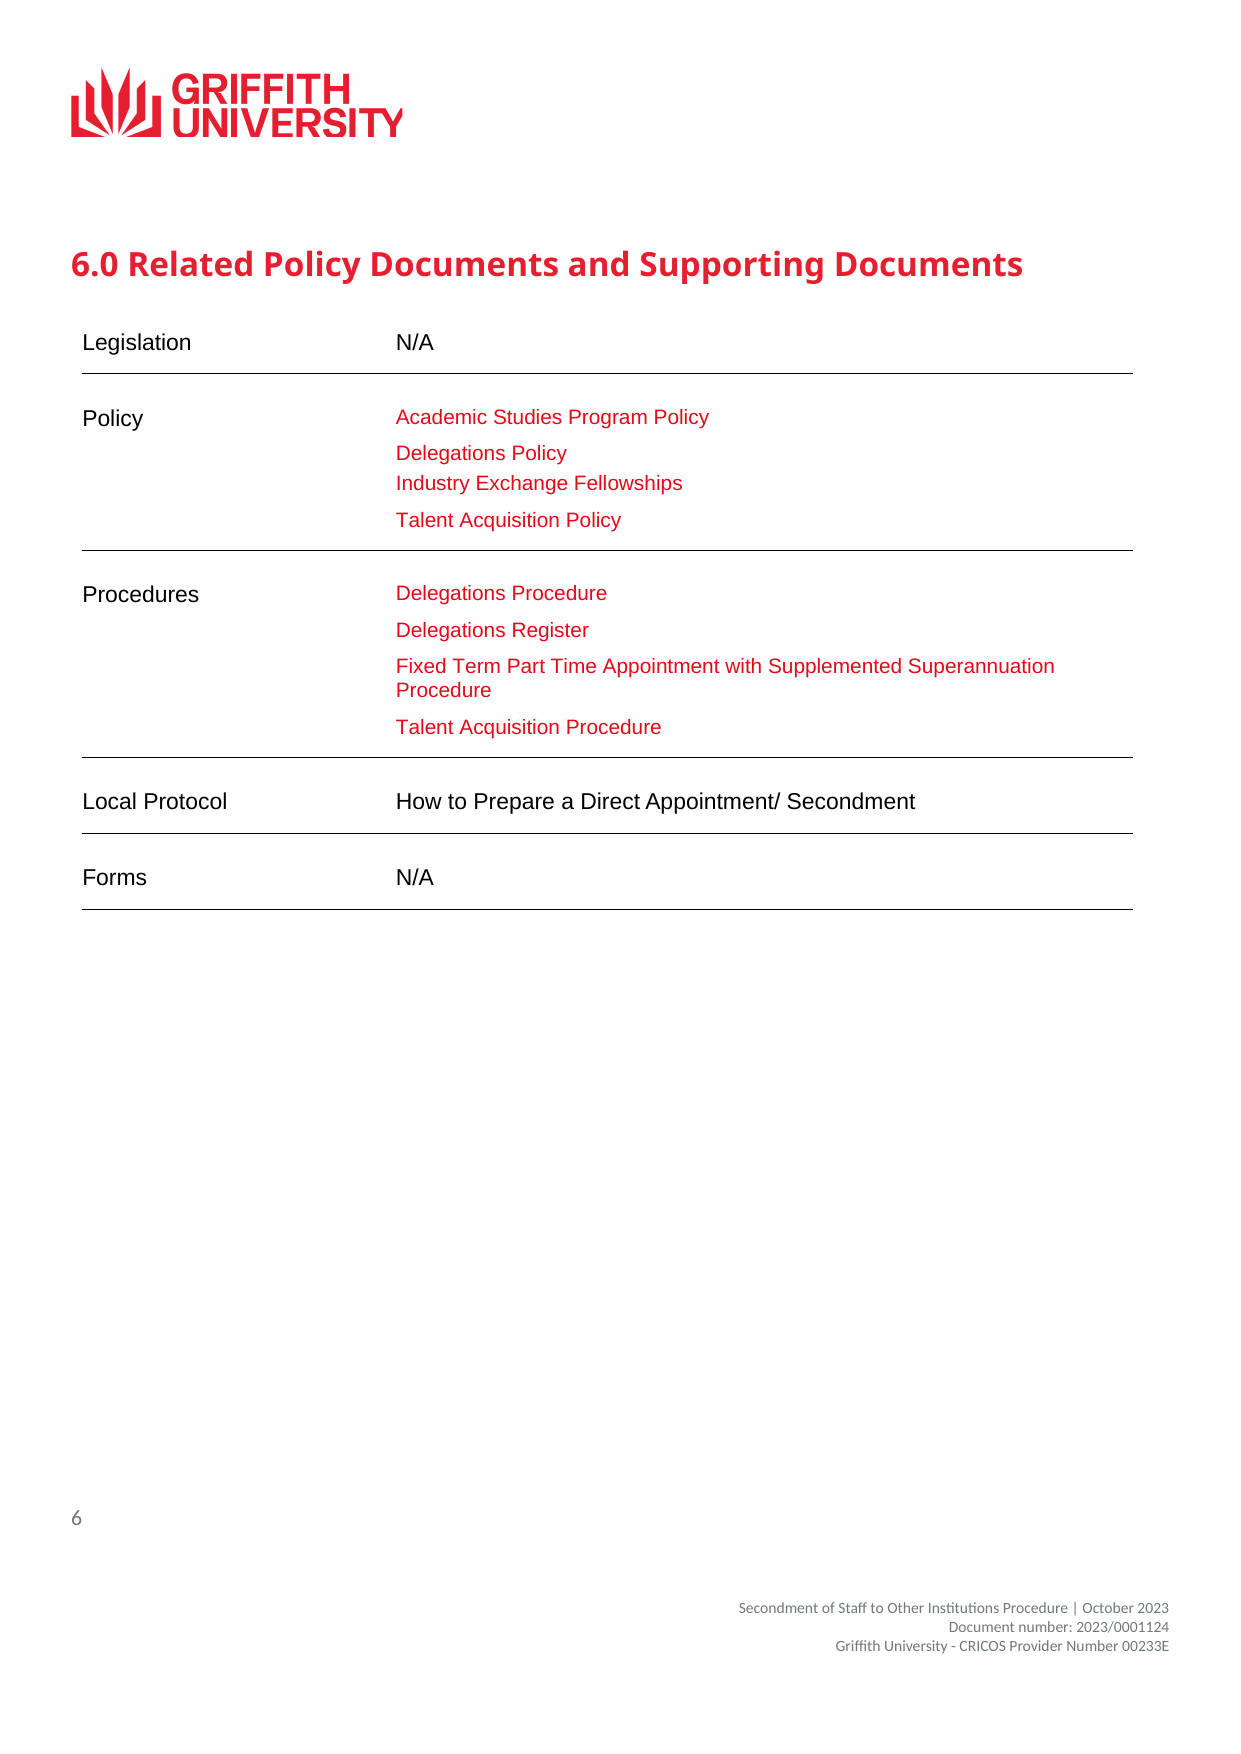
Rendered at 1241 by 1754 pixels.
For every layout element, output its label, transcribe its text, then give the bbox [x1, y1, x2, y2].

table_header N/A [396, 298, 1133, 373]
subtitle 6.0 Related Policy Documents and Supporting Documents [71, 240, 1169, 286]
table_header Legislation [82, 298, 396, 373]
table_cell Forms [82, 834, 396, 909]
picture [70, 67, 402, 137]
table_cell Procedures [82, 551, 396, 757]
table_cell Academic Studies Program Policy Delegations Policy Industry Exchange Fellowships Talent Acquisition Policy [396, 374, 1133, 550]
table_cell N/A [396, 834, 1133, 909]
table_cell Local Protocol [82, 758, 396, 833]
table_cell How to Prepare a Direct Appointment/ Secondment [396, 758, 1133, 833]
table_cell Policy [82, 374, 396, 550]
table_cell Delegations Procedure Delegations Register Fixed Term Part Time Appointment with Supplemented Superannuation Procedure Talent Acquisition Procedure [396, 551, 1133, 757]
